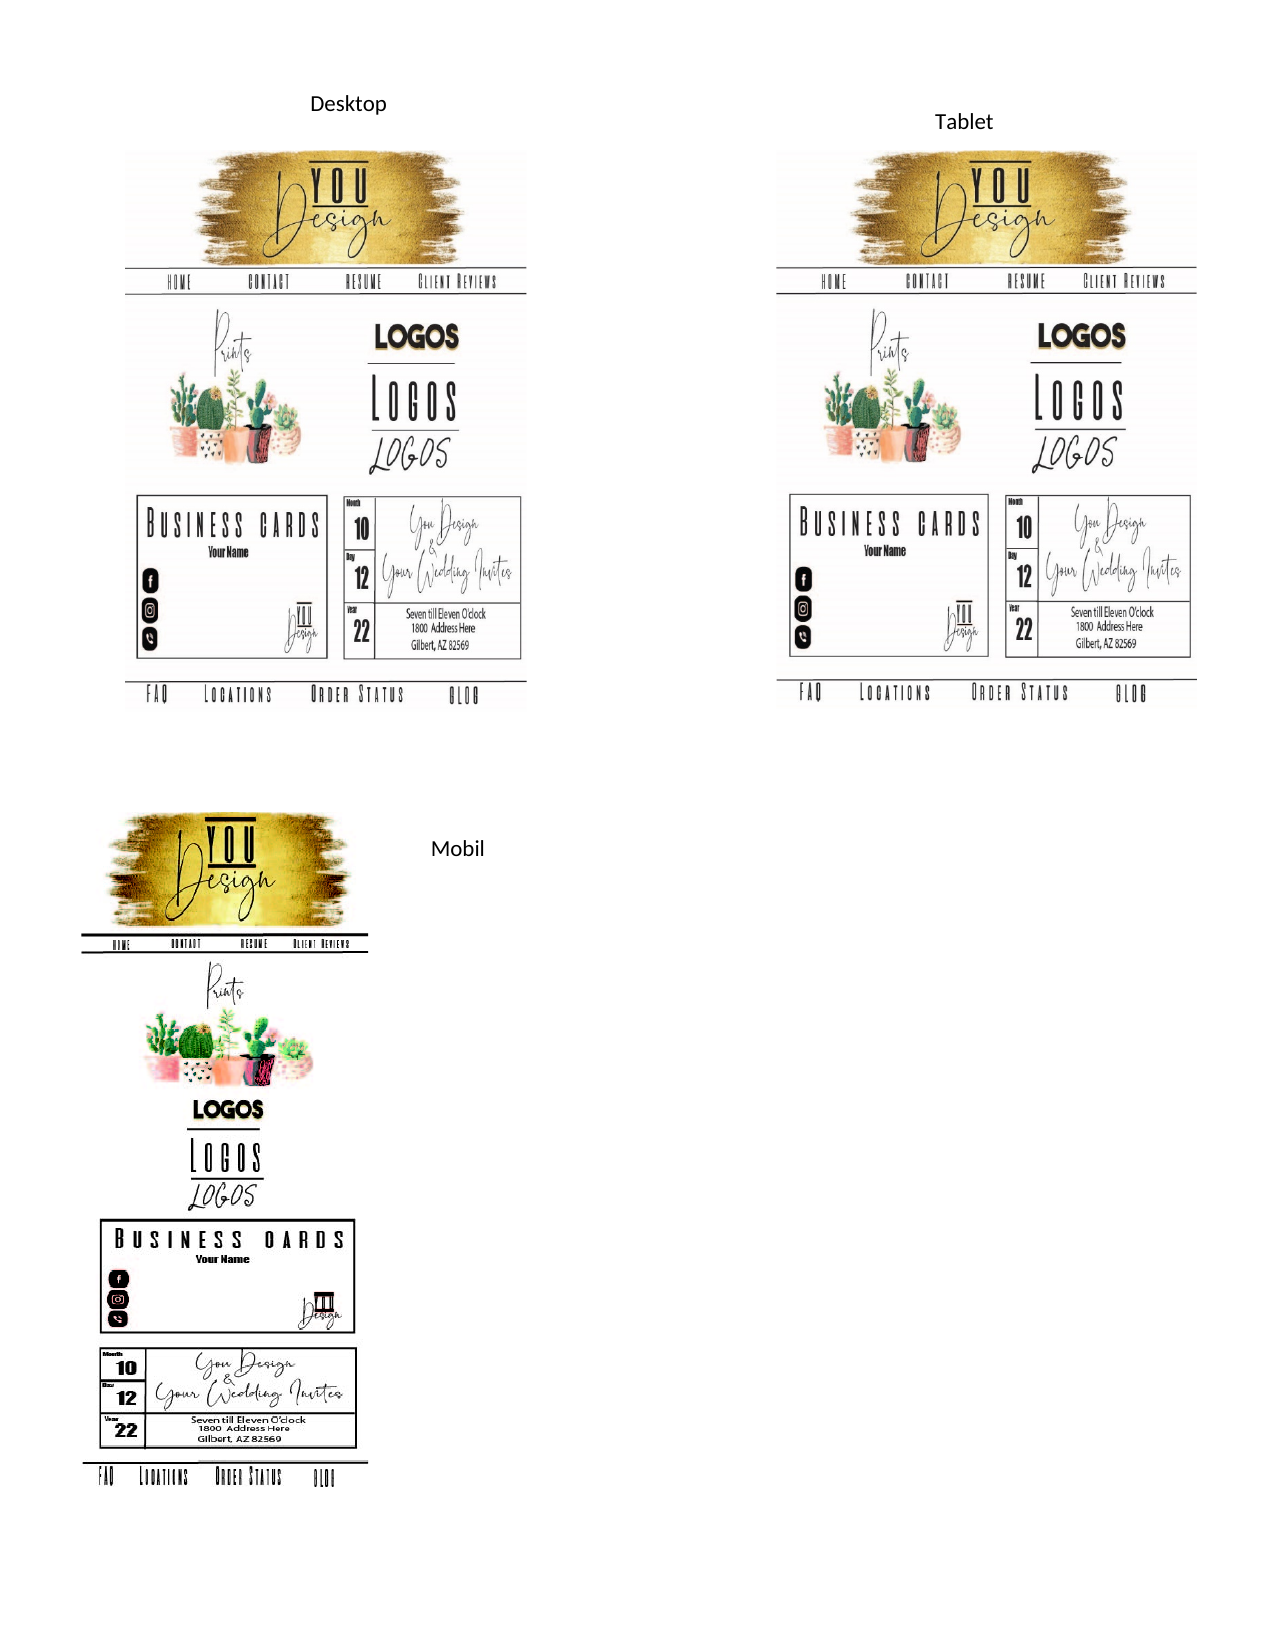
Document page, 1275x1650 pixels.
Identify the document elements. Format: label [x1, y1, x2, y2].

picture [775, 150, 1197, 706]
picture [123, 150, 527, 710]
picture [81, 812, 369, 1496]
